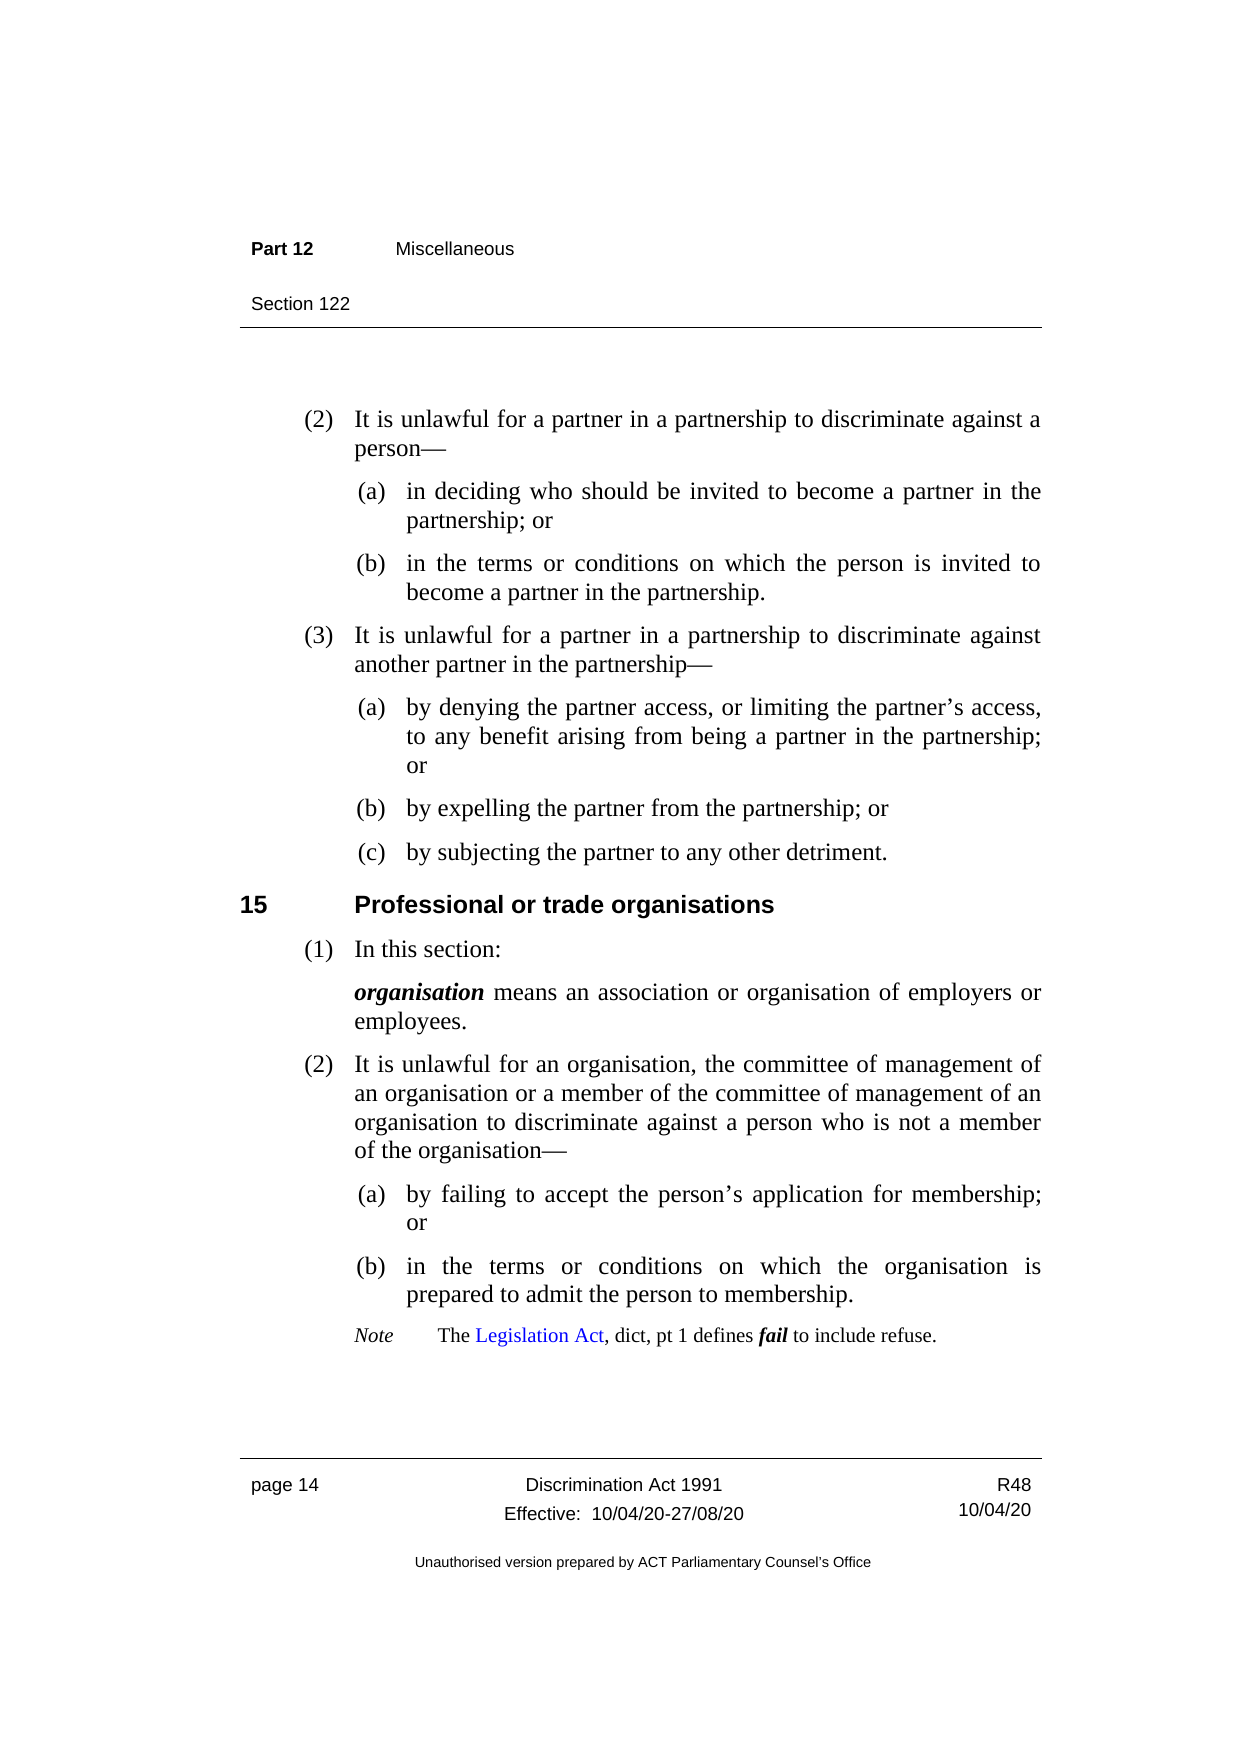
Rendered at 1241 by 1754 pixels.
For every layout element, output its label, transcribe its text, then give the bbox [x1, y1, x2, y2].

text (a) by failing to accept the person’s application for membership; or [239, 1179, 1042, 1236]
text (b) in the terms or conditions on which the organisation is prepared to admit the person to membership. [239, 1251, 1042, 1308]
text (2) It is unlawful for an organisation, the committee of management of an organisation or a member of the committee of management of an organisation to discriminate against a person who is not a member of the organisation— [239, 1049, 1042, 1164]
text (b) in the terms or conditions on which the person is invited to become a partner in the partnership. [239, 548, 1042, 606]
text (c) by subjecting the partner to any other detriment. [239, 837, 1042, 865]
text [239, 476, 1042, 534]
text (1) In this section: [239, 934, 1042, 962]
text (3) It is unlawful for a partner in a partnership to discriminate against another partner in the partnership— [239, 620, 1042, 678]
text (b) by expelling the partner from the partnership; or [239, 793, 1042, 822]
text organisation means an association or organisation of employers or employees. [354, 977, 1042, 1034]
text Note The Legislation Act, dict, pt 1 defines fail to include refuse. [354, 1323, 1042, 1347]
text (a) by denying the partner access, or limiting the partner’s access, to any benefit arising from being a partner in the partnership; or [239, 692, 1042, 779]
text (2) It is unlawful for a partner in a partnership to discriminate against a person— [239, 404, 1042, 462]
text 15 Professional or trade organisations [239, 890, 1042, 919]
